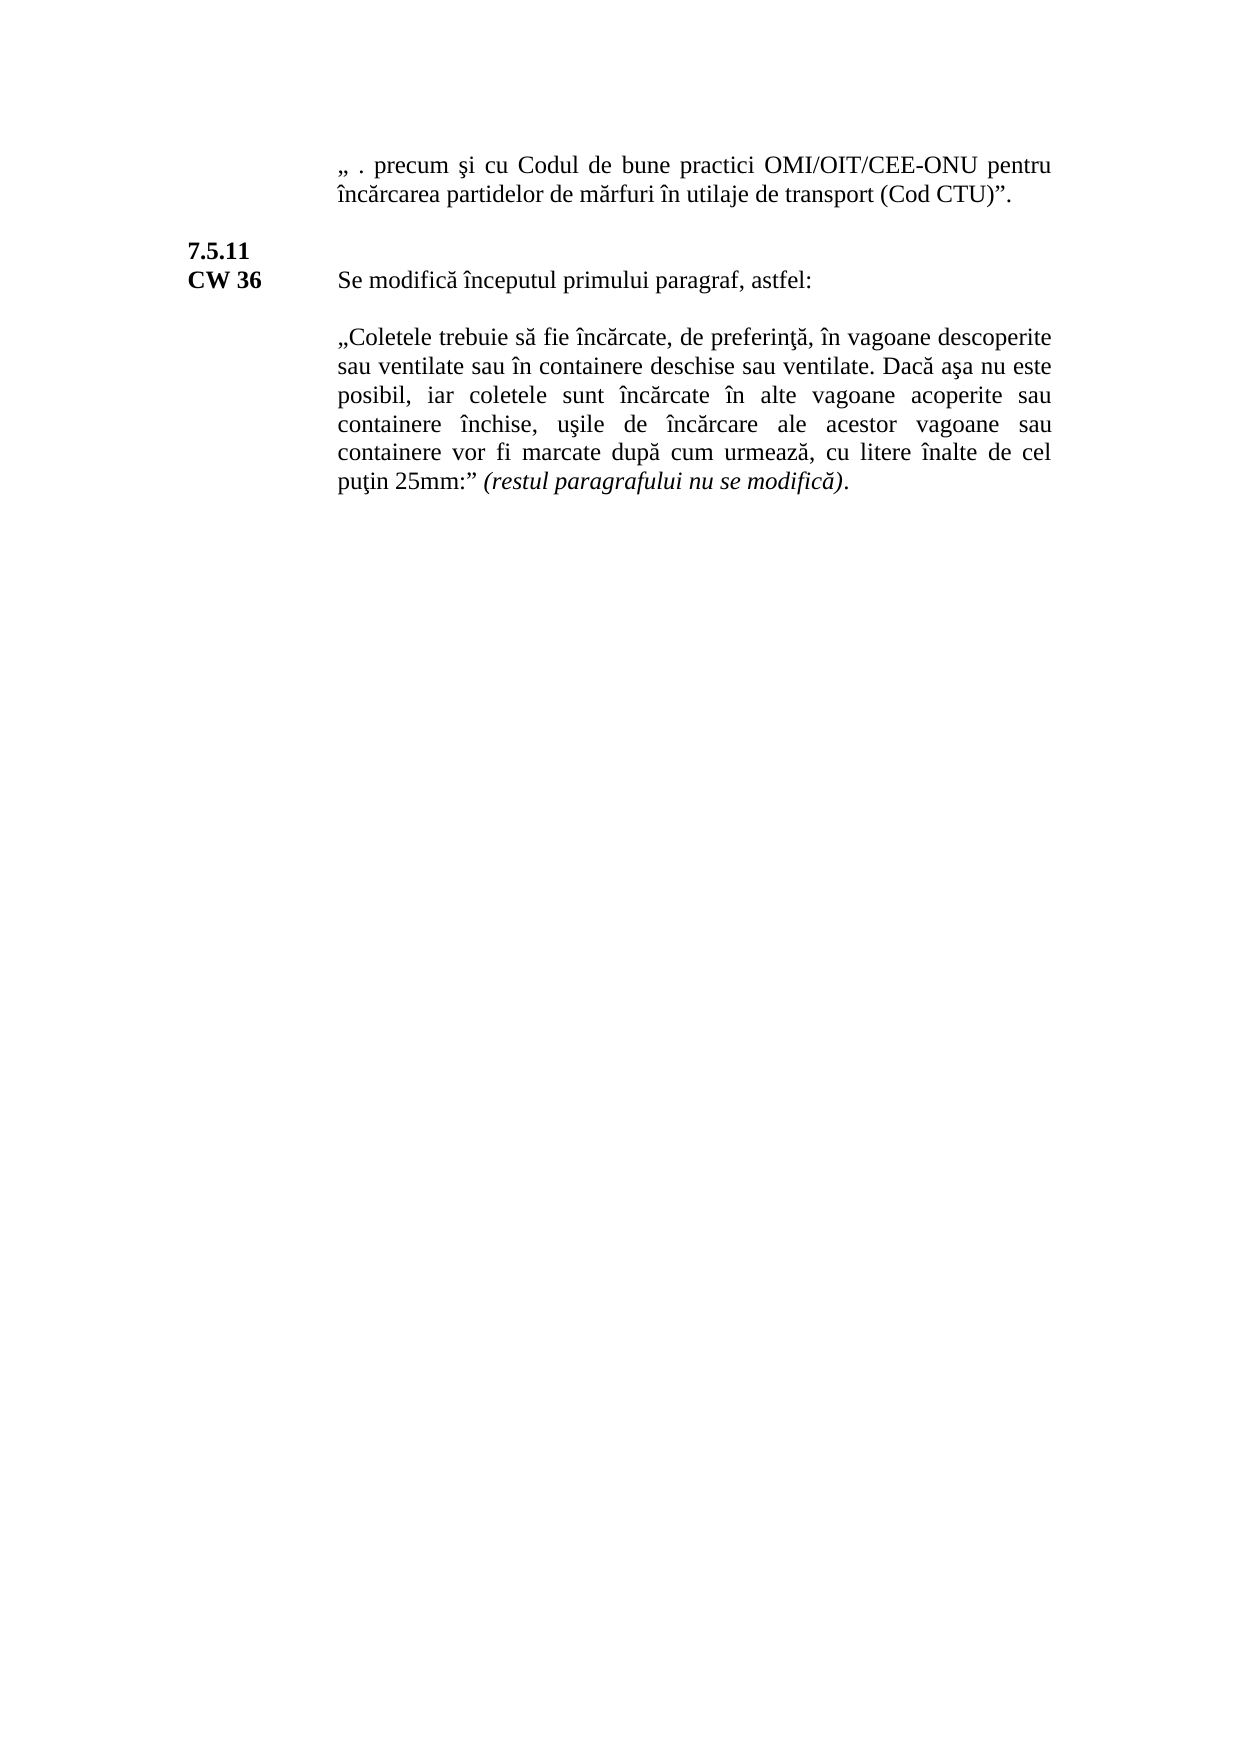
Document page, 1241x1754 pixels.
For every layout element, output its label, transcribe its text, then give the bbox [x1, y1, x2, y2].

text „ . precum şi cu Codul de bune practici OMI/OIT/CEE-ONU pentru încărcarea partidelor de mărfuri în utilaje de transport (Cod CTU)”. [337, 150, 1053, 207]
text 7.5.11 [187, 236, 1053, 265]
text „Coletele trebuie să fie încărcate, de preferinţă, în vagoane descoperite sau ventilate sau în containere deschise sau ventilate. Dacă aşa nu este posibil, iar coletele sunt încărcate în alte vagoane acoperite sau containere închise, uşile de încărcare ale acestor vagoane sau containere vor fi marcate după cum urmează, cu litere înalte de cel puţin 25mm:” (restul paragrafului nu se modifică). [337, 322, 1053, 495]
text CW 36 Se modifică începutul primului paragraf, astfel: [187, 265, 1053, 294]
